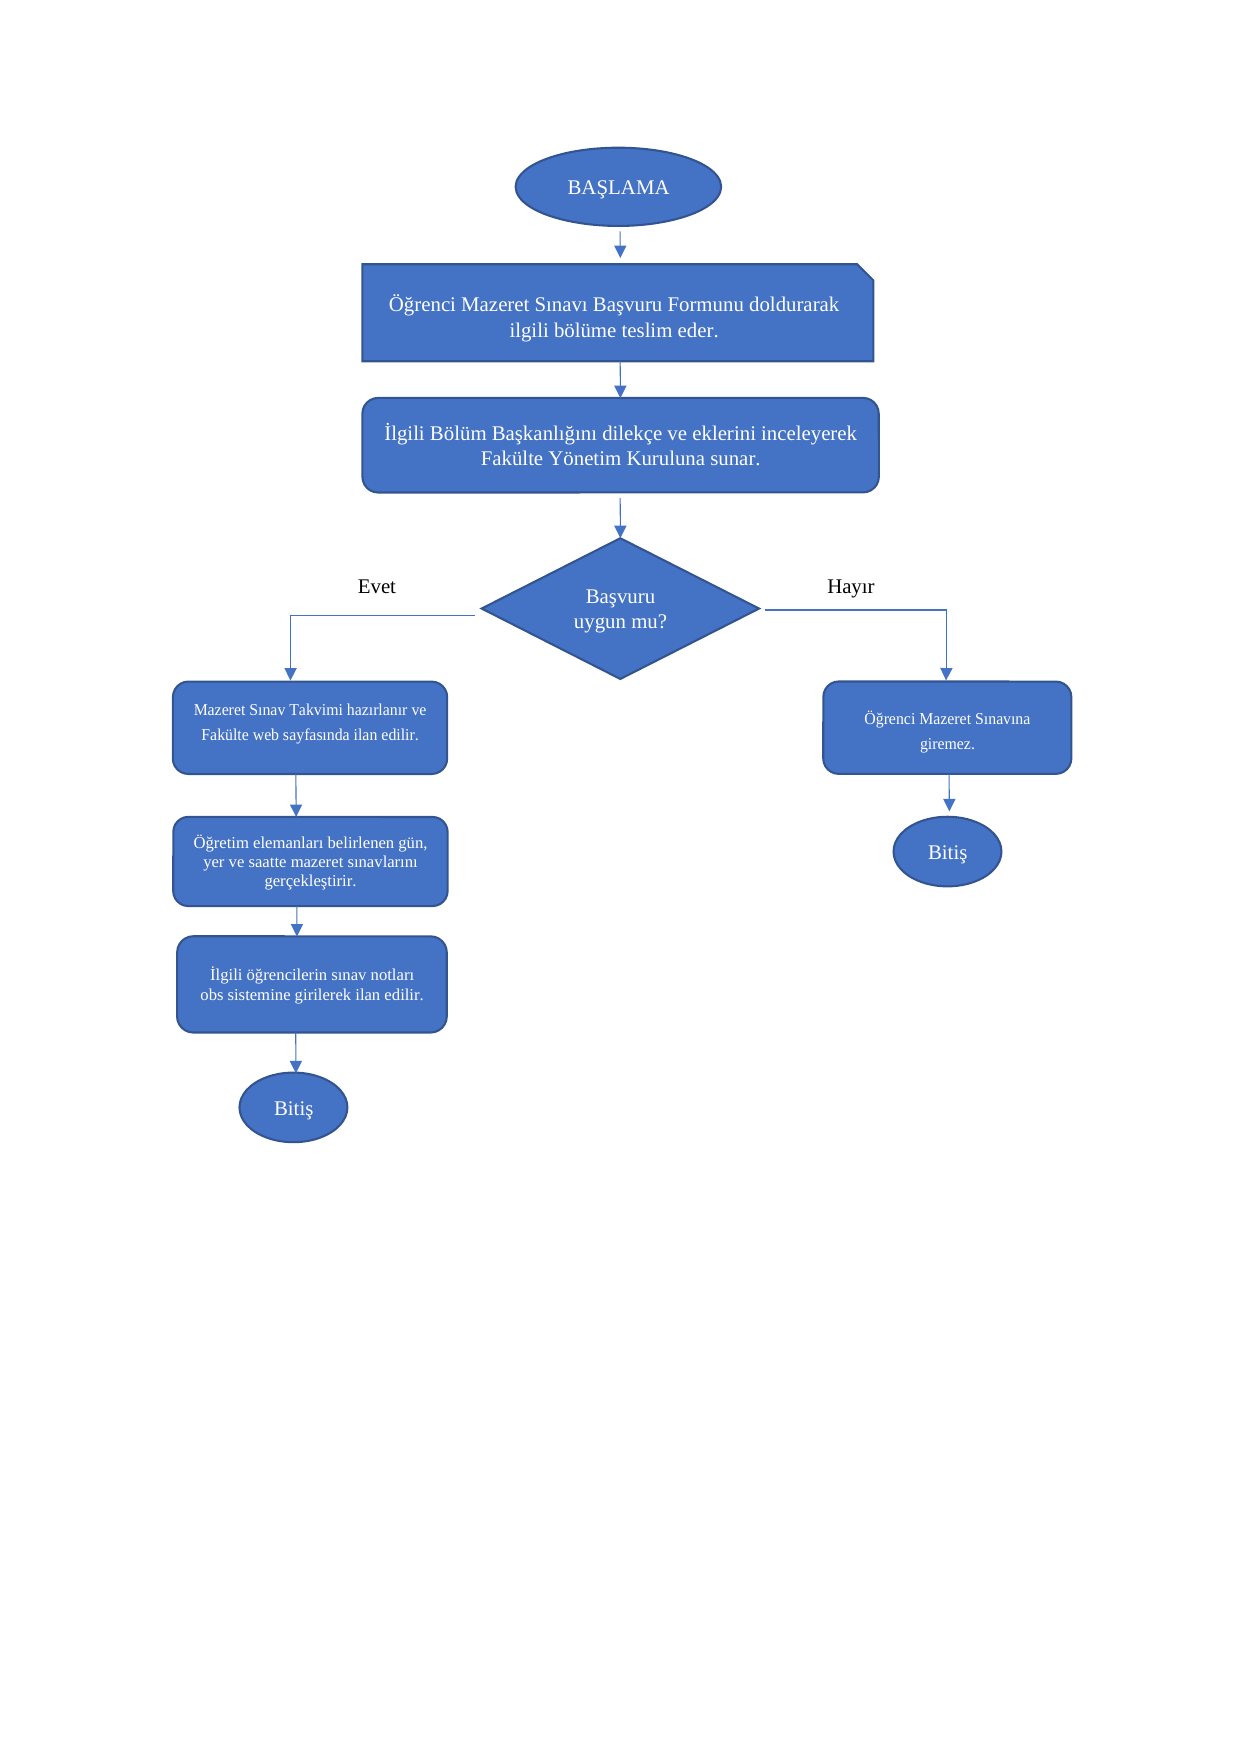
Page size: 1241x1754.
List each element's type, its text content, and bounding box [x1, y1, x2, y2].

text Evet Hayır [696, 574, 1093, 598]
text Evet Hayır [148, 574, 545, 598]
